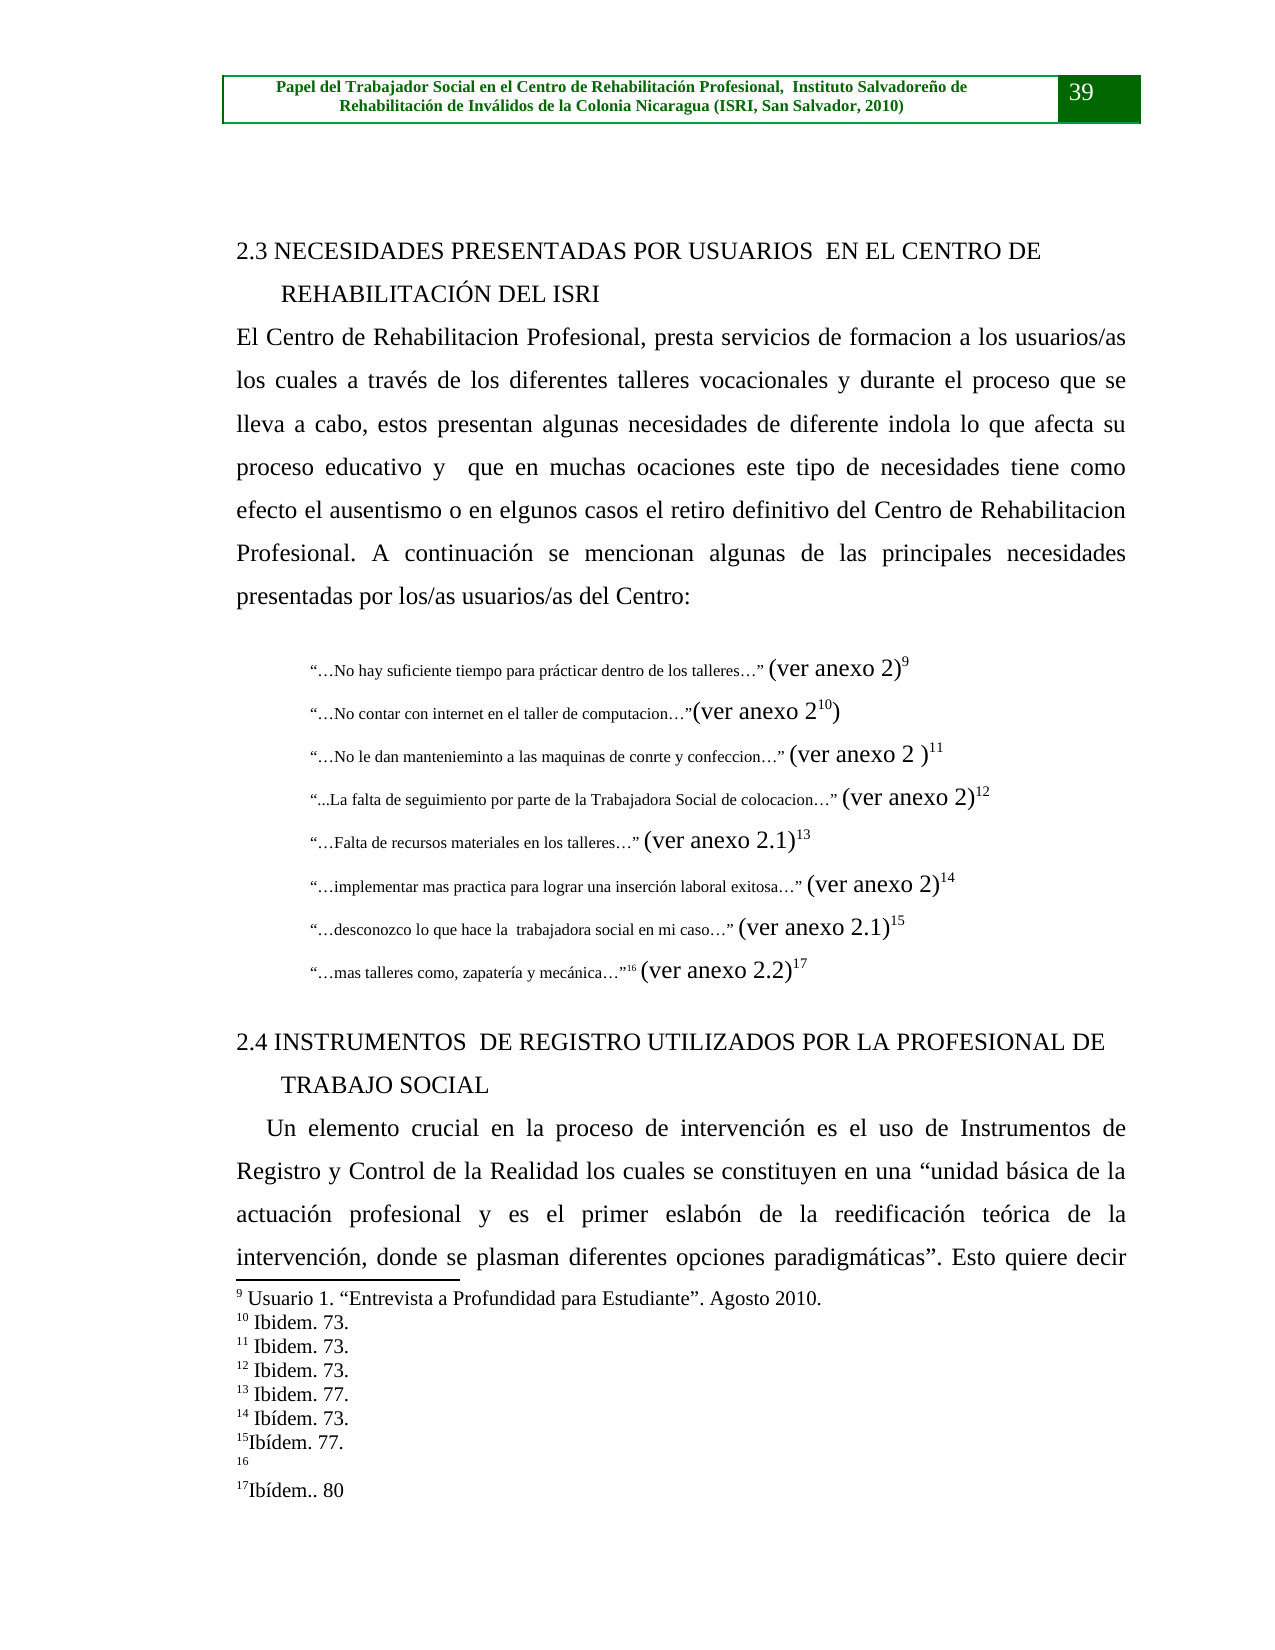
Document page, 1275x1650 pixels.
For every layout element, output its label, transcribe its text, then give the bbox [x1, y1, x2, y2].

text “…No contar con internet en el taller de computacion…”(ver anexo 2) [310, 696, 1127, 725]
text “…No hay suficiente tiempo para prácticar dentro de los talleres…” (ver anexo 2) [310, 653, 1127, 682]
text “…desconozco lo que hace la trabajadora social en mi caso…” (ver anexo 2.1) [310, 912, 1127, 941]
text 2.3 NECESIDADES PRESENTADAS POR USUARIOS EN EL CENTRO DE REHABILITACIÓN DEL ISRI [236, 236, 1127, 308]
text El Centro de Rehabilitacion Profesional, presta servicios de formacion a los usuarios/as los cuales a través de los diferentes talleres vocacionales y durante el proceso que se lleva a cabo, estos presentan algunas necesidades de diferente indola lo que afecta su proceso educativo y que en muchas ocaciones este tipo de necesidades tiene como efecto el ausentismo o en elgunos casos el retiro definitivo del Centro de Rehabilitacion Profesional. A continuación se mencionan algunas de las principales necesidades presentadas por los/as usuarios/as del Centro: [236, 322, 1127, 610]
text “…Falta de recursos materiales en los talleres…” (ver anexo 2.1) [310, 826, 1127, 854]
text “…No le dan mantenieminto a las maquinas de conrte y confeccion…” (ver anexo 2 ) [310, 739, 1127, 768]
text 2.4 INSTRUMENTOS DE REGISTRO UTILIZADOS POR TRABAJO SOCIAL [236, 1027, 1127, 1099]
text “...La falta de seguimiento por parte de de colocacion…” (ver anexo 2) [310, 782, 1127, 811]
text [236, 1113, 1127, 1271]
text “…mas talleres como, zapatería y mecánica…” (ver anexo 2.2) [310, 955, 1127, 984]
text “…implementar mas practica para lograr una inserción laboral exitosa…” (ver anexo 2) [310, 869, 1127, 897]
